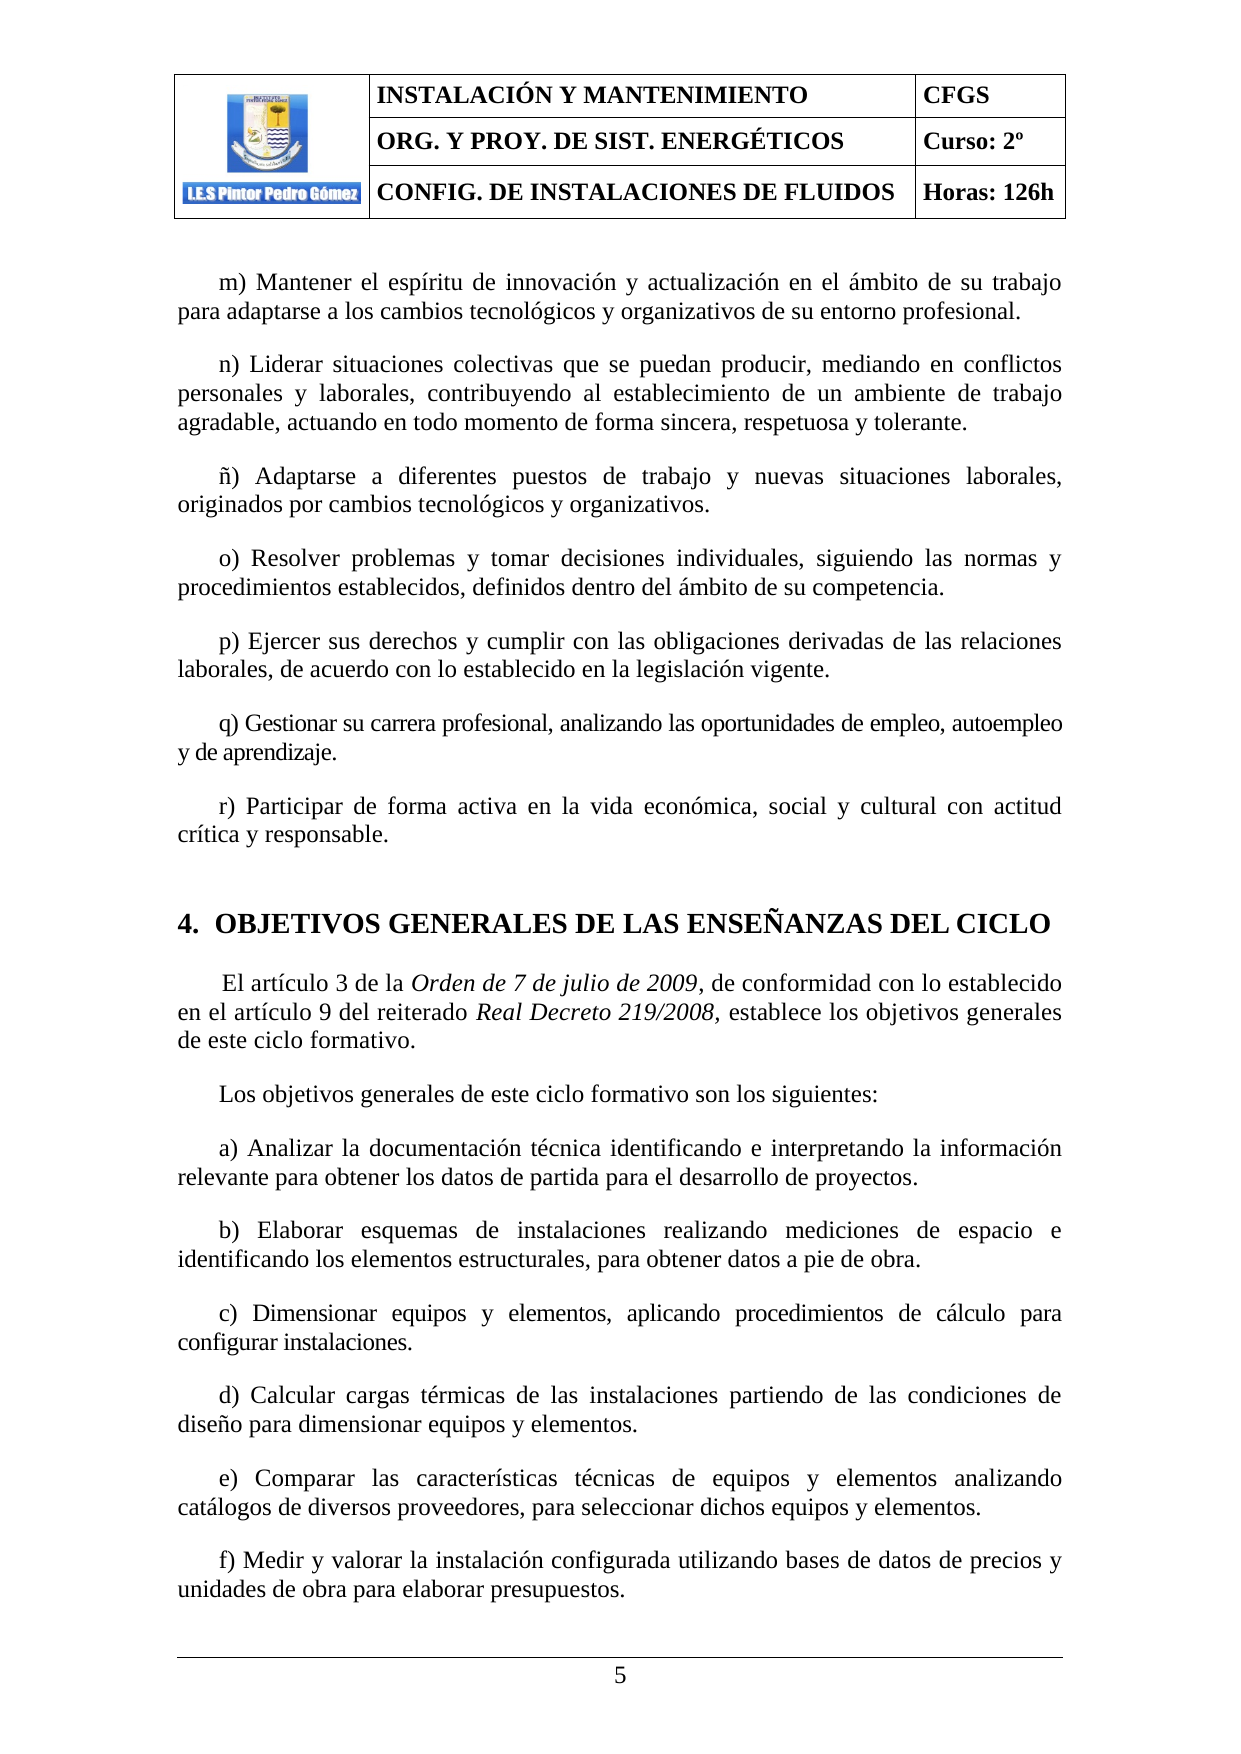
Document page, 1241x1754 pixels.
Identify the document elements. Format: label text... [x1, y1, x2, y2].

subtitle OBJETIVOS GENERALES DE LAS ENSEÑANZAS DEL CICLO [177, 906, 1063, 939]
text m) Mantener el espíritu de innovación y actualización en el ámbito de su trabajo para adaptarse a los cambios tecnológicos y organizativos de su entorno profesional. [177, 267, 1063, 324]
text r) Participar de forma activa en la vida económica, social y cultural con actitud crítica y responsable. [177, 791, 1063, 848]
text c) Dimensionar equipos y elementos, aplicando procedimientos de cálculo para configurar instalaciones. [177, 1298, 1063, 1356]
text Los objetivos generales de este ciclo formativo son los siguientes: [177, 1079, 1063, 1108]
text q) Gestionar su carrera profesional, analizando las oportunidades de empleo, autoempleo y de aprendizaje. [177, 708, 1063, 766]
text El artículo 3 de la Orden de 7 de julio de 2009, de conformidad con lo establecido en el artículo 9 del reiterado Real Decreto 219/2008, establece los objetivos generales de este ciclo formativo. [177, 968, 1063, 1054]
text a) Analizar la documentación técnica identificando e interpretando la información relevante para obtener los datos de partida para el desarrollo de proyectos. [177, 1133, 1063, 1191]
text b) Elaborar esquemas de instalaciones realizando mediciones de espacio e identificando los elementos estructurales, para obtener datos a pie de obra. [177, 1216, 1063, 1273]
text e) Comparar las características técnicas de equipos y elementos analizando catálogos de diversos proveedores, para seleccionar dichos equipos y elementos. [177, 1463, 1063, 1521]
text ñ) Adaptarse a diferentes puestos de trabajo y nuevas situaciones laborales, originados por cambios tecnológicos y organizativos. [177, 461, 1063, 518]
text f) Medir y valorar la instalación configurada utilizando bases de datos de precios y unidades de obra para elaborar presupuestos. [177, 1546, 1063, 1603]
picture [182, 85, 361, 204]
text o) Resolver problemas y tomar decisiones individuales, siguiendo las normas y procedimientos establecidos, definidos dentro del ámbito de su competencia. [177, 543, 1063, 601]
text n) Liderar situaciones colectivas que se puedan producir, mediando en conflictos personales y laborales, contribuyendo al establecimiento de un ambiente de trabajo agradable, actuando en todo momento de forma sincera, respetuosa y tolerante. [177, 349, 1063, 436]
text p) Ejercer sus derechos y cumplir con las obligaciones derivadas de las relaciones laborales, de acuerdo con lo establecido en la legislación vigente. [177, 626, 1063, 683]
text d) Calcular cargas térmicas de las instalaciones partiendo de las condiciones de diseño para dimensionar equipos y elementos. [177, 1381, 1063, 1438]
